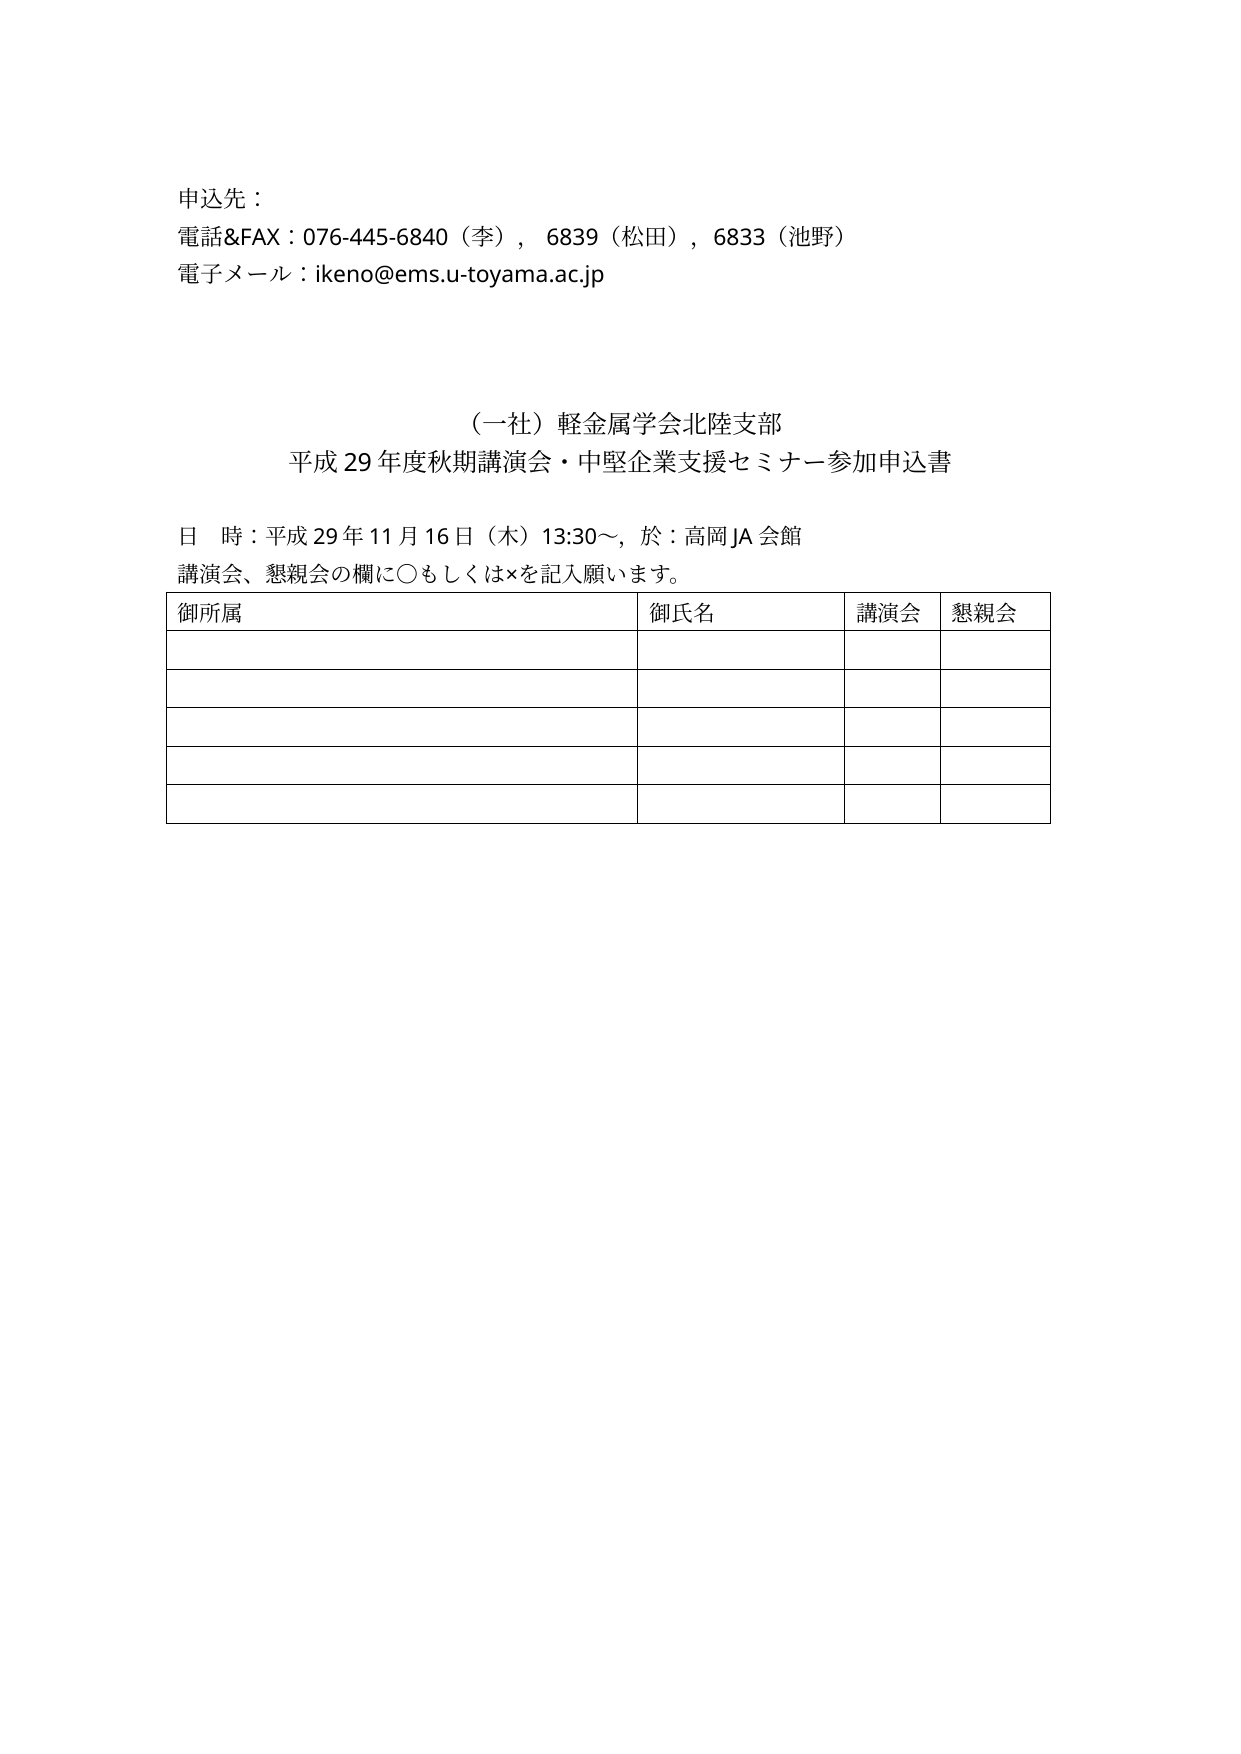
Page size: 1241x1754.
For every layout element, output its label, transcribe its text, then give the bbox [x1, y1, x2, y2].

table_cell [941, 631, 1050, 669]
table_header 懇親会 [941, 593, 1050, 630]
table_header 御所属 [167, 593, 637, 630]
table_header 御氏名 [638, 593, 844, 630]
table_cell [638, 631, 844, 669]
table_cell [845, 670, 940, 707]
text （一社）軽金属学会北陸支部 [177, 404, 1063, 442]
table_cell [167, 708, 637, 746]
table_cell [941, 785, 1050, 823]
table_cell [845, 631, 940, 669]
table_cell [167, 785, 637, 823]
table_cell [167, 747, 637, 784]
table_cell [638, 670, 844, 707]
table_cell [167, 631, 637, 669]
table_cell [845, 785, 940, 823]
text 電話&FAX：076-445-6840（李）， 6839（松田），6833（池野） [177, 217, 1063, 254]
text 平成29年度秋期講演会・中堅企業支援セミナー参加申込書 [177, 442, 1063, 479]
table_cell [638, 747, 844, 784]
table_cell [638, 708, 844, 746]
table_cell [941, 670, 1050, 707]
text 日 時：平成29年11月16日（木）13:30～，於：高岡JA 会館 [177, 517, 1063, 554]
text 電子メール：ikeno@ems.u-toyama.ac.jp [177, 254, 1063, 292]
table_cell [845, 708, 940, 746]
table_cell [167, 670, 637, 707]
table_cell [638, 785, 844, 823]
table_cell [845, 747, 940, 784]
table_cell [941, 747, 1050, 784]
text 申込先： [177, 179, 1063, 217]
text 講演会、懇親会の欄に〇もしくは×を記入願います。 [177, 554, 1063, 592]
table_cell [941, 708, 1050, 746]
table_header 講演会 [845, 593, 940, 630]
